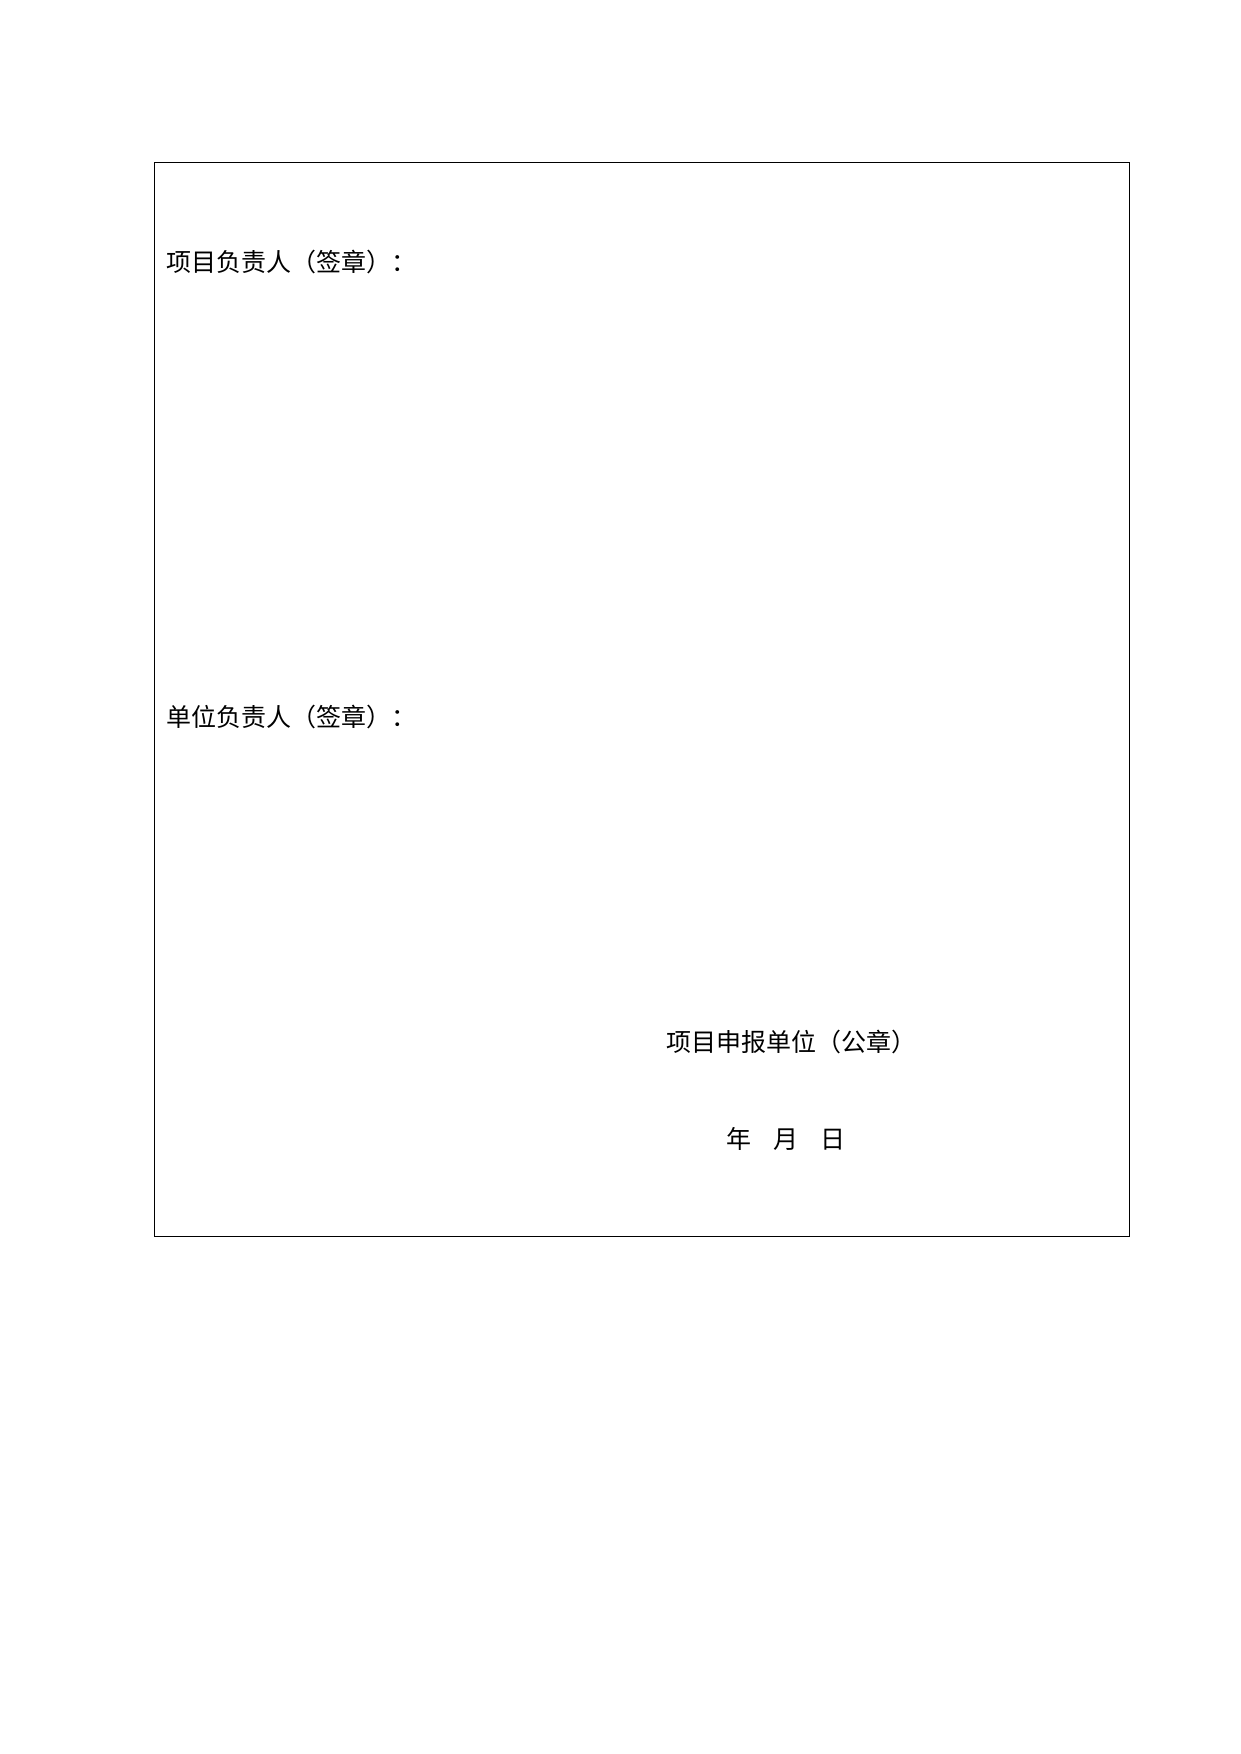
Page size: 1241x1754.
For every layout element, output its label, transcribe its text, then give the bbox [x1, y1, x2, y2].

table_cell 项目负责人（签章）： 单位负责人（签章）： 项目申报单位（公章） 年 月 日 [155, 163, 1129, 1236]
